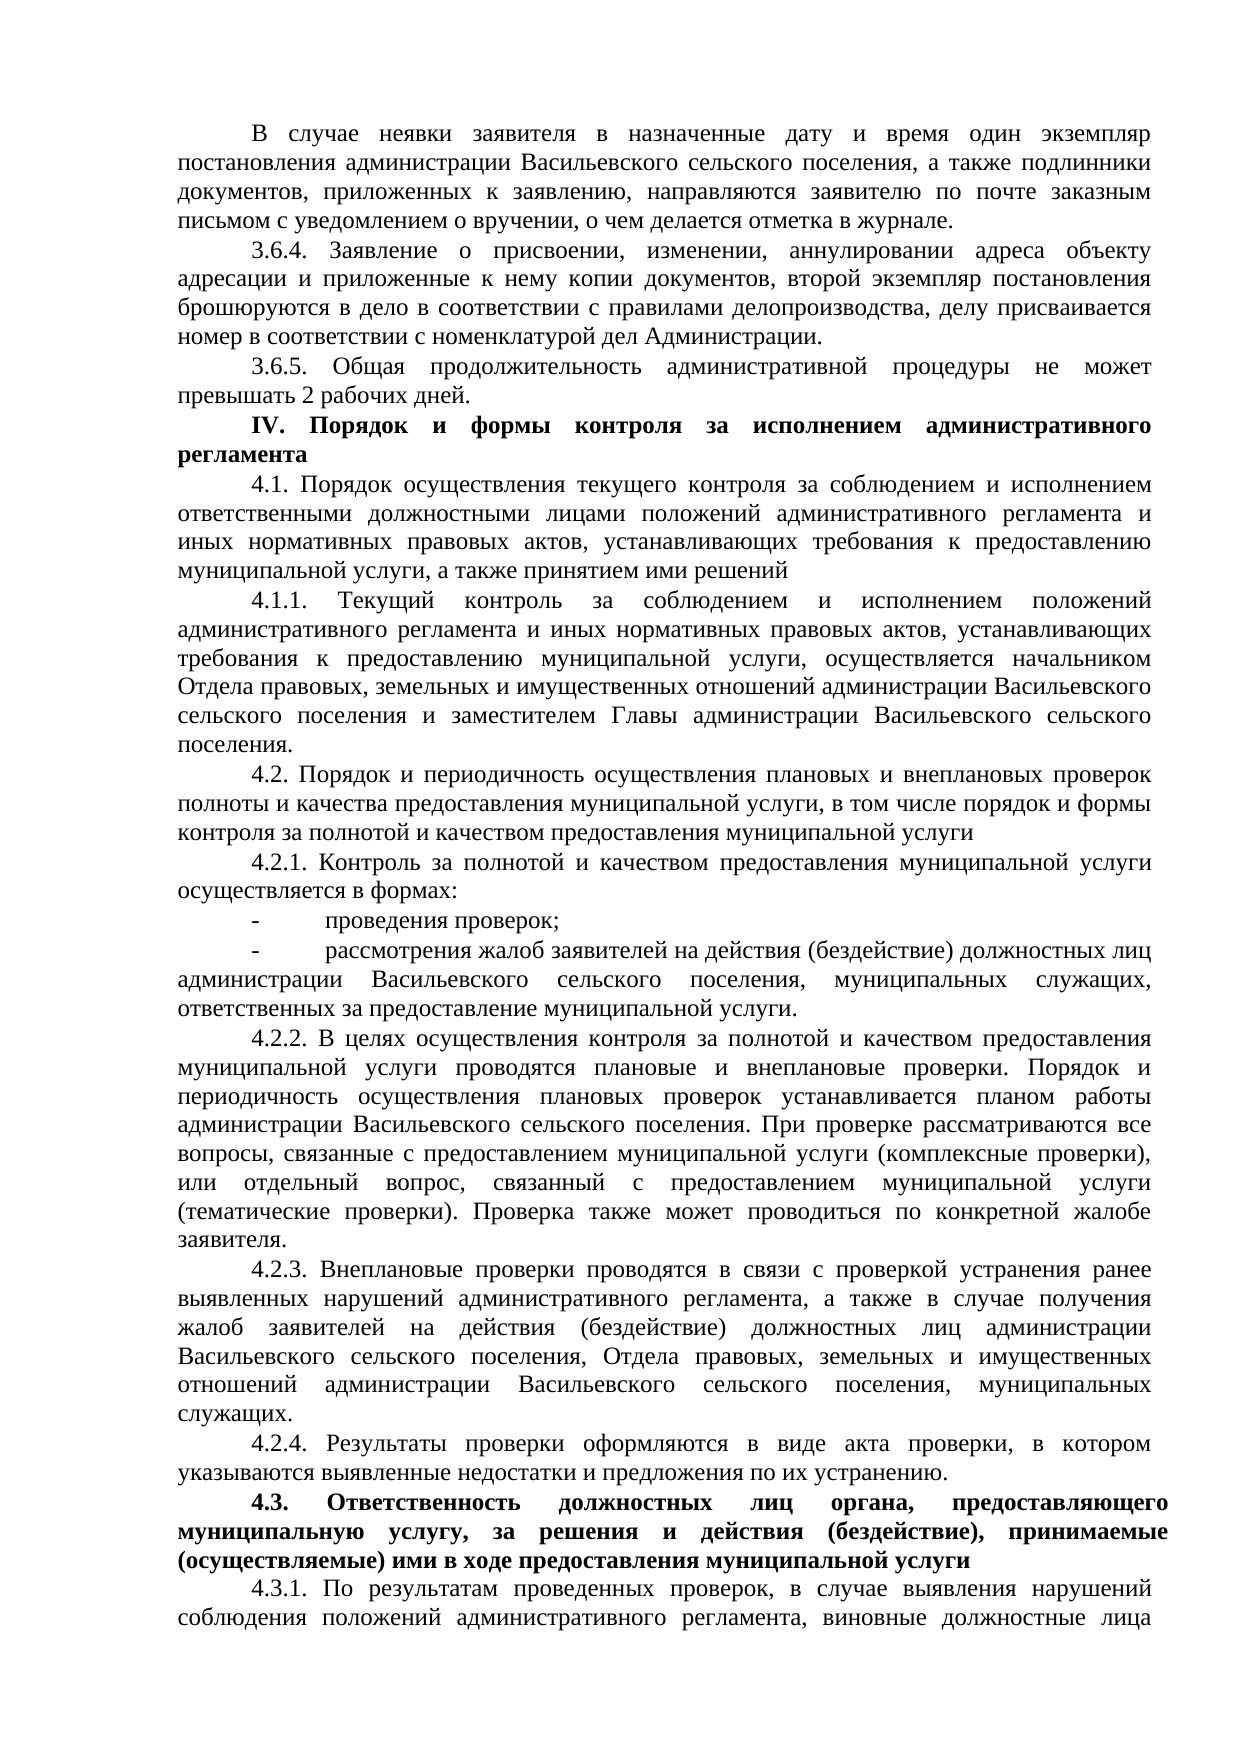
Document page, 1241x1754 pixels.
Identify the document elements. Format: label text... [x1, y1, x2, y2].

text 3.6.4. Заявление о присвоении, изменении, аннулировании адреса объекту адресации и приложенные к нему копии документов, второй экземпляр постановления брошюруются в дело в соответствии с правилами делопроизводства, делу присваивается номер в соответствии с номенклатурой дел Администрации. [177, 235, 1152, 350]
text В случае неявки заявителя в назначенные дату и время один экземпляр постановления администрации Васильевского сельского поселения, а также подлинники документов, приложенных к заявлению, направляются заявителю по почте заказным письмом с уведомлением о вручении, о чем делается отметка в журнале. [177, 118, 1152, 233]
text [177, 1573, 1152, 1631]
text 4.2.1. Контроль за полнотой и качеством предоставления муниципальной услуги осуществляется в формах: [177, 847, 1152, 904]
list проведения проверок; [177, 906, 1152, 934]
text 4.2.2. В целях осуществления контроля за полнотой и качеством предоставления муниципальной услуги проводятся плановые и внеплановые проверки. Порядок и периодичность осуществления плановых проверок устанавливается планом работы администрации Васильевского сельского поселения. При проверке рассматриваются все вопросы, связанные с предоставлением муниципальной услуги (комплексные проверки), или отдельный вопрос, связанный с предоставлением муниципальной услуги (тематические проверки). Проверка также может проводиться по конкретной жалобе заявителя. [177, 1023, 1152, 1253]
text 4.1.1. Текущий контроль за соблюдением и исполнением положений административного регламента и иных нормативных правовых актов, устанавливающих требования к предоставлению муниципальной услуги, осуществляется начальником Отдела правовых, земельных и имущественных отношений администрации Васильевского сельского поселения и заместителем Главы администрации Васильевского сельского поселения. [177, 585, 1152, 758]
text 4.3. Ответственность должностных лиц органа, предоставляющего муниципальную услугу, за решения и действия (бездействие), принимаемые (осуществляемые) ими в ходе предоставления муниципальной услуги [177, 1487, 1169, 1573]
text 4.2.4. Результаты проверки оформляются в виде акта проверки, в котором указываются выявленные недостатки и предложения по их устранению. [177, 1428, 1152, 1486]
text 4.1. Порядок осуществления текущего контроля за соблюдением и исполнением ответственными должностными лицами положений административного регламента и иных нормативных правовых актов, устанавливающих требования к предоставлению муниципальной услуги, а также принятием ими решений [177, 469, 1152, 584]
text IV. Порядок и формы контроля за исполнением административного регламента [177, 410, 1152, 467]
text 4.2. Порядок и периодичность осуществления плановых и внеплановых проверок полноты и качества предоставления муниципальной услуги, в том числе порядок и формы контроля за полнотой и качеством предоставления муниципальной услуги [177, 759, 1152, 845]
list рассмотрения жалоб заявителей на действия (бездействие) должностных лиц администрации Васильевского сельского поселения, муниципальных служащих, ответственных за предоставление муниципальной услуги. [177, 936, 1152, 1022]
text 3.6.5. Общая продолжительность административной процедуры не может превышать 2 рабочих дней. [177, 351, 1152, 409]
text 4.2.3. Внеплановые проверки проводятся в связи с проверкой устранения ранее выявленных нарушений административного регламента, а также в случае получения жалоб заявителей на действия (бездействие) должностных лиц администрации Васильевского сельского поселения, Отдела правовых, земельных и имущественных отношений администрации Васильевского сельского поселения, муниципальных служащих. [177, 1254, 1152, 1427]
